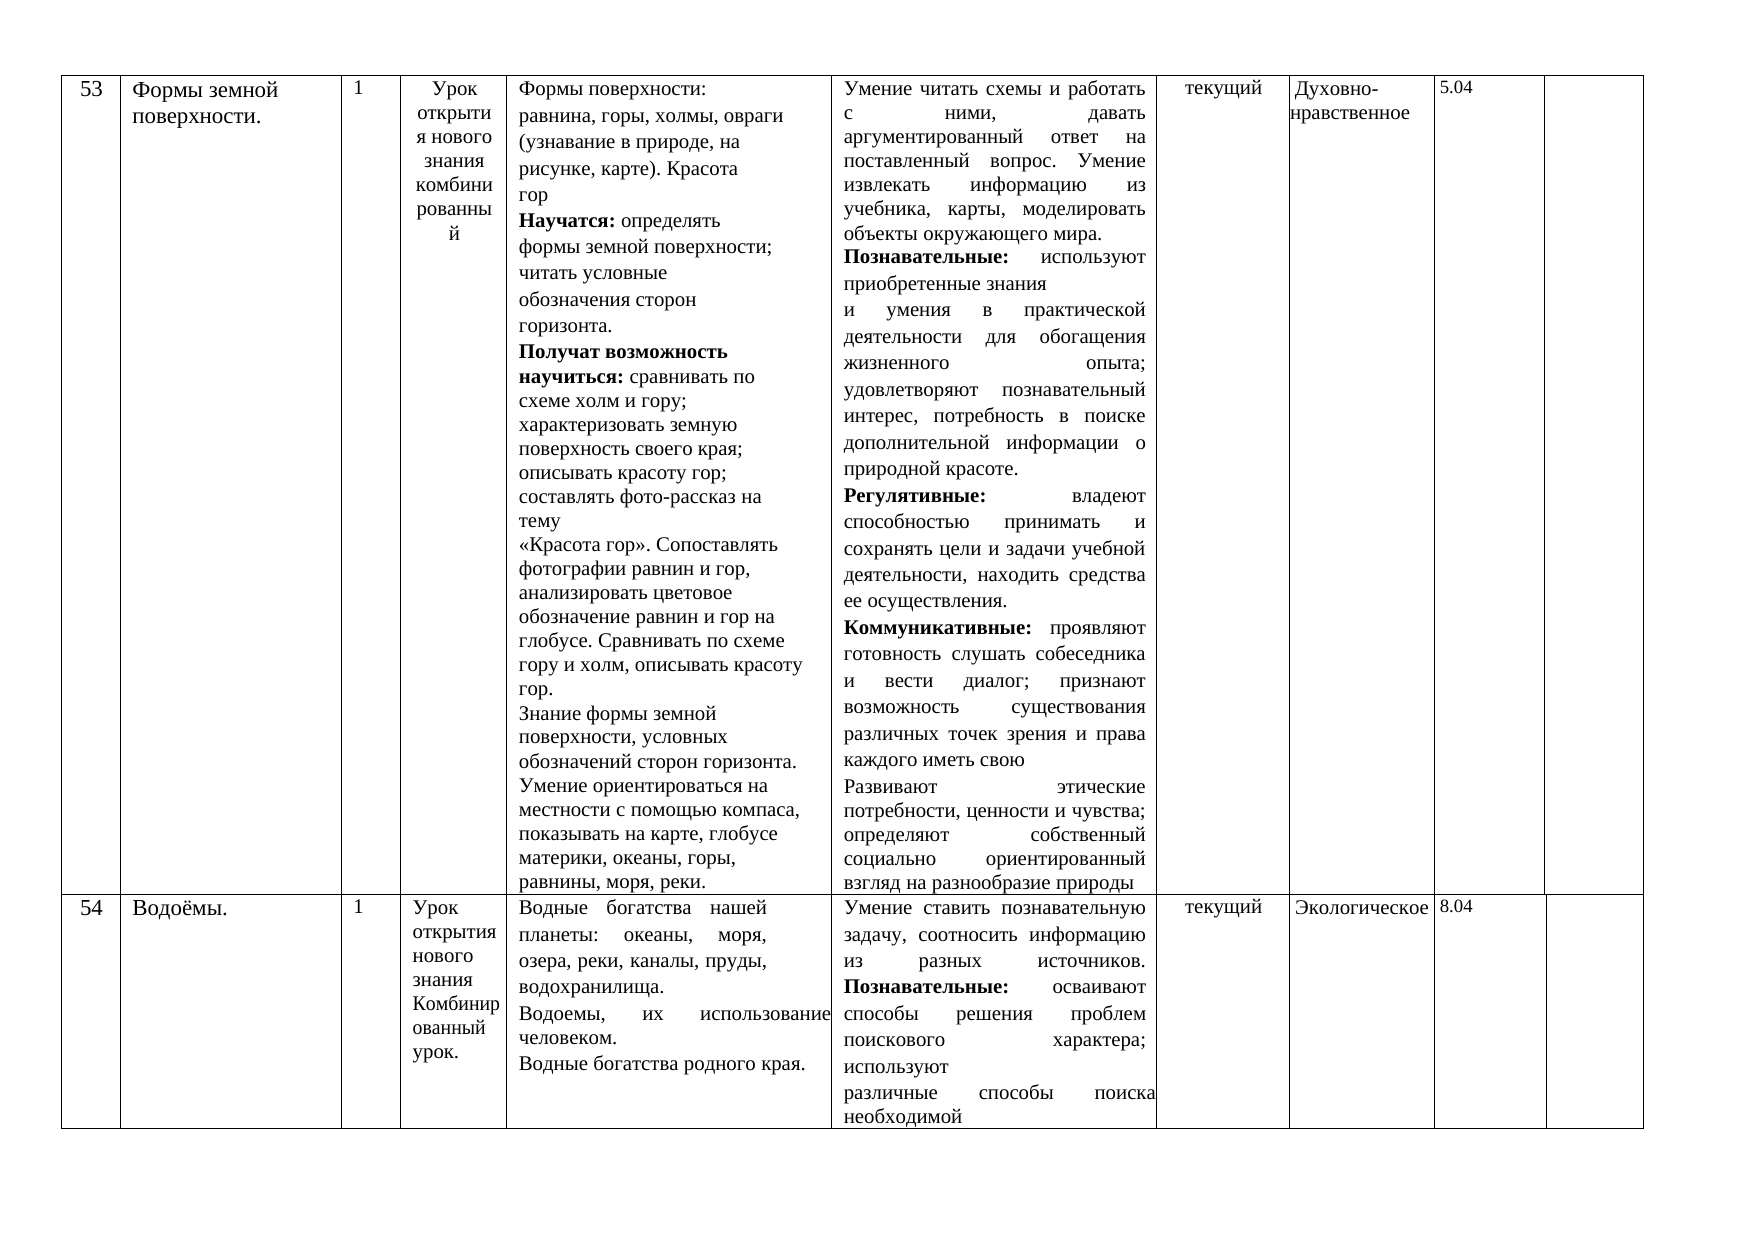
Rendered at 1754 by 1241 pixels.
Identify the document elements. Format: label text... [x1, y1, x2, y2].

table_cell 54 [62, 895, 120, 1128]
table_header 1 [342, 76, 400, 894]
table_header Формы поверхности: равнина, горы, холмы, овраги (узнавание в природе, на рисунке, карте). Красота гор Научатся: определять формы земной поверхности; читать условные обозначения сторон горизонта. Получат возможность научиться: сравнивать по схеме холм и гору; характеризовать земную поверхность своего края; описывать красоту гор; составлять фото-рассказ на тему «Красота гор». Сопоставлять фотографии равнин и гор, анализировать цветовое обозначение равнин и гор на глобусе. Сравнивать по схеме гору и холм, описывать красоту гор. Знание формы земной поверхности, условных обозначений сторон горизонта. Умение ориентироваться на местности с помощью компаса, показывать на карте, глобусе материки, океаны, горы, равнины, моря, реки. [507, 76, 831, 894]
table_cell текущий [1157, 895, 1289, 1128]
table_cell 1 [342, 895, 400, 1128]
table_cell [1547, 895, 1643, 1128]
table_cell Урок открытия нового знания Комбинированный урок. [401, 895, 506, 1128]
table_header Формы земной поверхности. [121, 76, 341, 894]
table_cell Умение ставить познавательную задачу, соотносить информацию из разных источников. Познавательные: осваивают способы решения проблем поискового характера; используют различные способы поиска необходимой [832, 895, 1156, 1128]
table_header текущий [1157, 76, 1289, 894]
table_cell Экологическое [1290, 895, 1434, 1128]
table_cell Водоёмы. [121, 895, 341, 1128]
table_header 5.04 [1435, 76, 1544, 894]
table_header Умение читать схемы и работать с ними, давать аргументированный ответ на поставленный вопрос. Умение извлекать информацию из учебника, карты, моделировать объекты окружающего мира. Познавательные: используют приобретенные знания и умения в практической деятельности для обогащения жизненного опыта; удовлетворяют познавательный интерес, потребность в поиске дополнительной информации о природной красоте. Регулятивные: владеют способностью принимать и сохранять цели и задачи учебной деятельности, находить средства ее осуществления. Коммуникативные: проявляют готовность слушать собеседника и вести диалог; признают возможность существования различных точек зрения и права каждого иметь свою Развивают этические потребности, ценности и чувства; определяют собственный социально ориентированный взгляд на разнообразие природы [832, 76, 1156, 894]
table_cell Водные богатства нашей планеты: океаны, моря, озера, реки, каналы, пруды, водохранилища. Водоемы, их использование человеком. Водные богатства родного края. [507, 895, 831, 1128]
table_header [1545, 76, 1643, 894]
table_header Духовно- нравственное [1290, 76, 1434, 894]
table_cell 8.04 [1435, 895, 1546, 1128]
table_header Урок открытия нового знания комбинированный [401, 76, 506, 894]
table_header 53 [62, 76, 120, 894]
